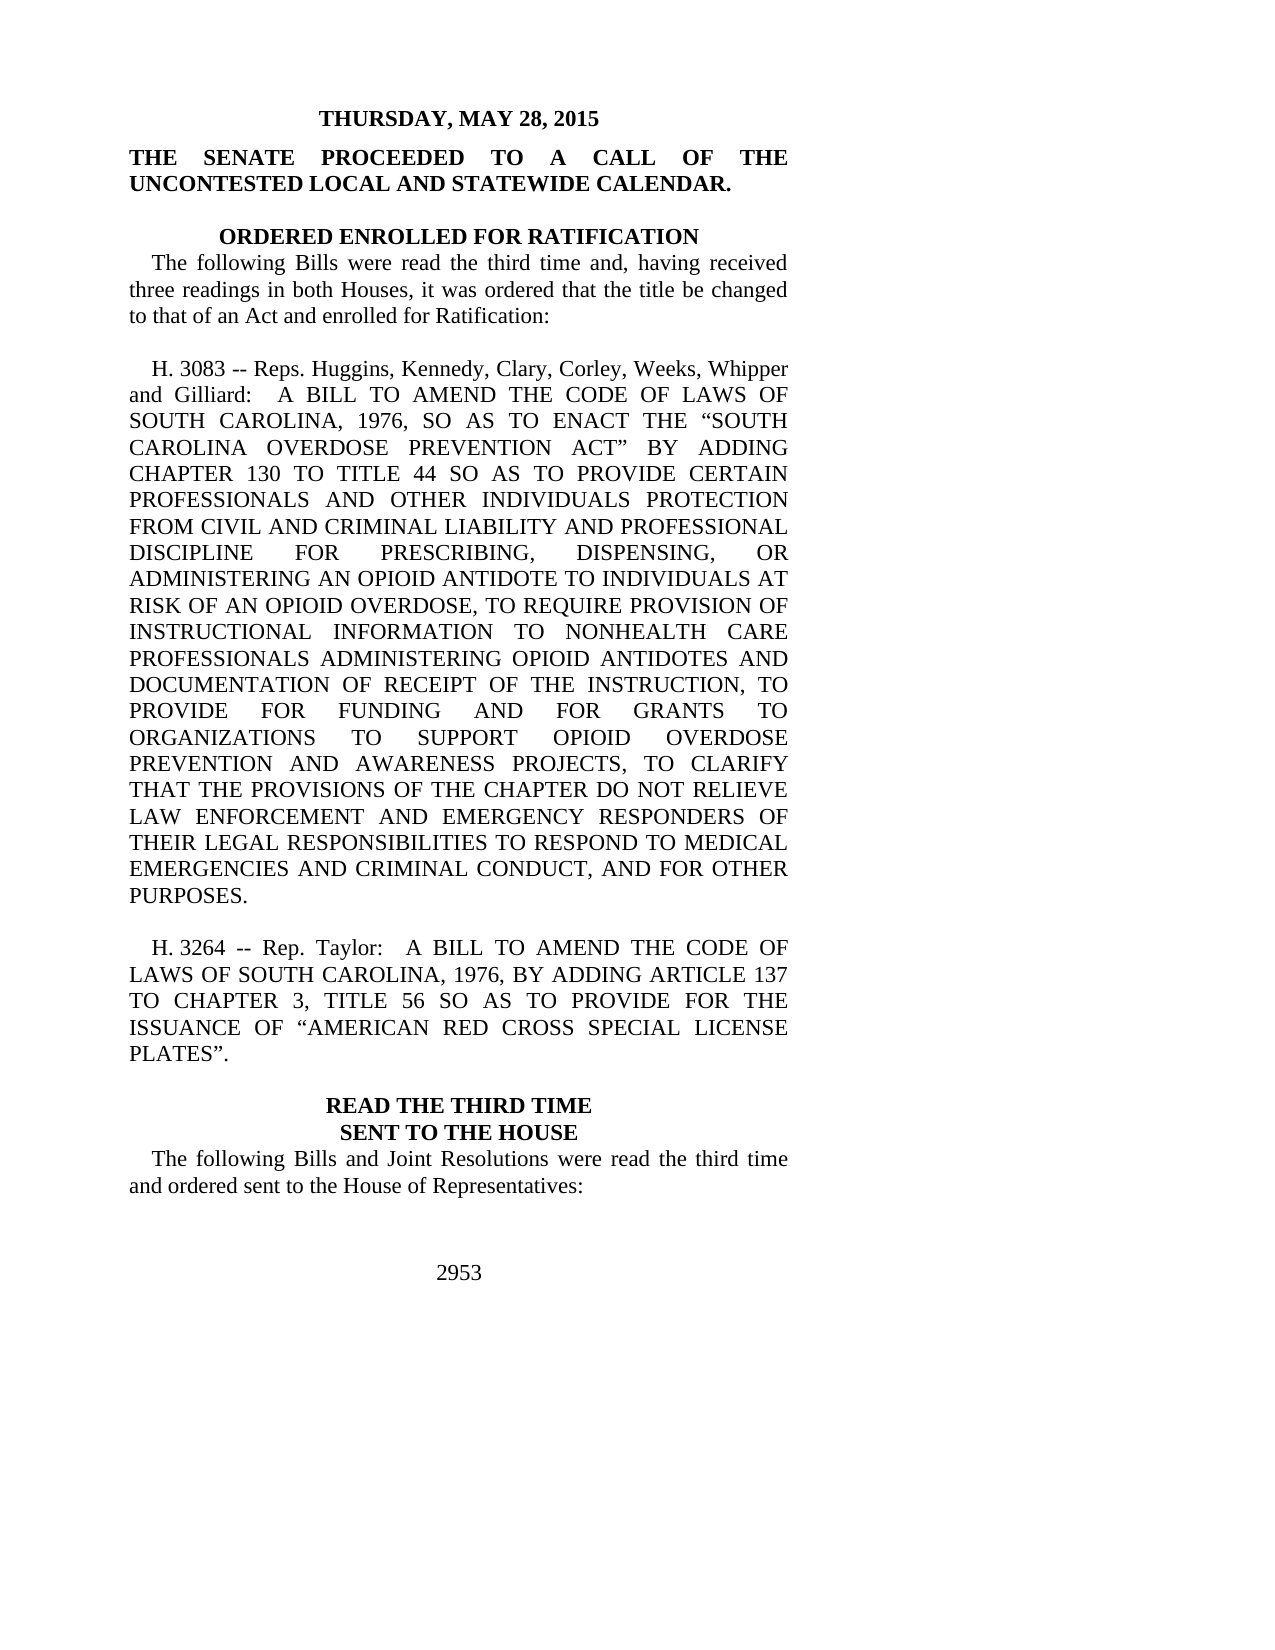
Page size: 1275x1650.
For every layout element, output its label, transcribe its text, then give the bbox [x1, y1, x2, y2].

text ORDERED ENROLLED FOR RATIFICATION [129, 223, 789, 249]
text The following Bills were read the third time and, having received three readings in both Houses, it was ordered that the title be changed to that of an Act and enrolled for Ratification: [129, 249, 789, 328]
text H. 3264 -- Rep. Taylor: A BILL TO AMEND THE CODE OF LAWS OF SOUTH CAROLINA, 1976, BY ADDING ARTICLE 137 TO CHAPTER 3, TITLE 56 SO AS TO PROVIDE FOR THE ISSUANCE OF “AMERICAN RED CROSS SPECIAL LICENSE PLATES”. [129, 934, 789, 1066]
text The following Bills and Joint Resolutions were read the third time and ordered sent to the House of Representatives: [129, 1145, 789, 1198]
text READ THE THIRD TIME [129, 1093, 789, 1119]
text THE SENATE PROCEEDED TO A CALL OF THE UNCONTESTED LOCAL AND STATEWIDE CALENDAR. [129, 144, 789, 197]
text SENT TO THE HOUSE [129, 1119, 789, 1145]
text H. 3083 -- Reps. Huggins, Kennedy, Clary, Corley, Weeks, Whipper and Gilliard: A BILL TO AMEND THE CODE OF LAWS OF SOUTH CAROLINA, 1976, SO AS TO ENACT THE “SOUTH CAROLINA OVERDOSE PREVENTION ACT” BY ADDING CHAPTER 130 TO TITLE 44 SO AS TO PROVIDE CERTAIN PROFESSIONALS AND OTHER INDIVIDUALS PROTECTION FROM CIVIL AND CRIMINAL LIABILITY AND PROFESSIONAL DISCIPLINE FOR PRESCRIBING, DISPENSING, OR ADMINISTERING AN OPIOID ANTIDOTE TO INDIVIDUALS AT RISK OF AN OPIOID OVERDOSE, TO REQUIRE PROVISION OF INSTRUCTIONAL INFORMATION TO NONHEALTH CARE PROFESSIONALS ADMINISTERING OPIOID ANTIDOTES AND DOCUMENTATION OF RECEIPT OF THE INSTRUCTION, TO PROVIDE FOR FUNDING AND FOR GRANTS TO ORGANIZATIONS TO SUPPORT OPIOID OVERDOSE PREVENTION AND AWARENESS PROJECTS, TO CLARIFY THAT THE PROVISIONS OF THE CHAPTER DO NOT RELIEVE LAW ENFORCEMENT AND EMERGENCY RESPONDERS OF THEIR LEGAL RESPONSIBILITIES TO RESPOND TO MEDICAL EMERGENCIES AND CRIMINAL CONDUCT, AND FOR OTHER PURPOSES. [129, 355, 789, 908]
